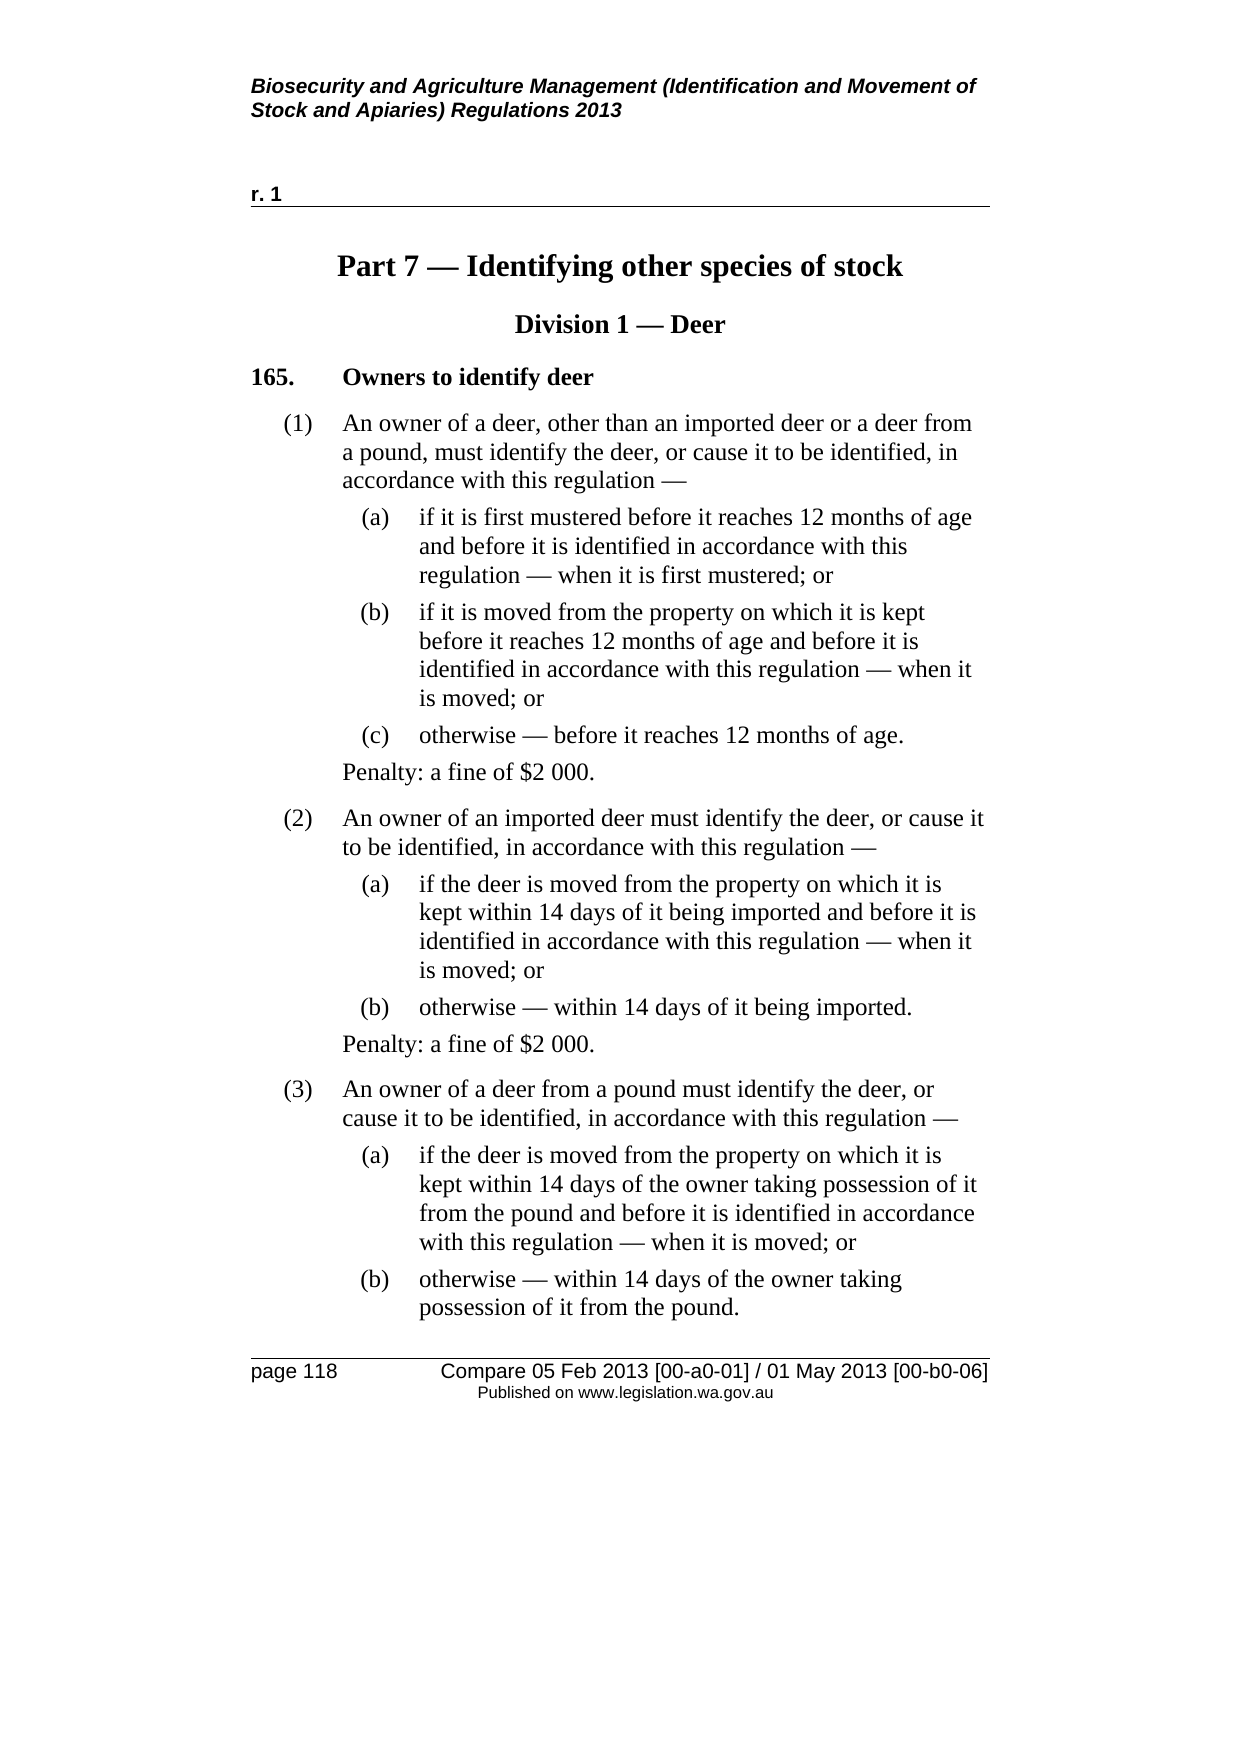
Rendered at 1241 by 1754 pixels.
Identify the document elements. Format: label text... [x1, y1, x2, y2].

subtitle Part 7 — Identifying other species of stock [251, 247, 990, 283]
text (b) otherwise — within 14 days of the owner taking possession of it from the pound. [251, 1264, 990, 1321]
text Penalty: a fine of $2 000. [251, 1029, 990, 1058]
text (a) if the deer is moved from the property on which it is kept within 14 days of it being imported and before it is identified in accordance with this regulation — when it is moved; or [251, 869, 990, 984]
text (3) An owner of a deer from a pound must identify the deer, or cause it to be identified, in accordance with this regulation — [251, 1074, 990, 1132]
text (b) if it is moved from the property on which it is kept before it reaches 12 months of age and before it is identified in accordance with this regulation — when it is moved; or [251, 597, 990, 712]
text (2) An owner of an imported deer must identify the deer, or cause it to be identified, in accordance with this regulation — [251, 803, 990, 860]
text (a) if it is first mustered before it reaches 12 months of age and before it is identified in accordance with this regulation — when it is first mustered; or [251, 502, 990, 589]
text (a) if the deer is moved from the property on which it is kept within 14 days of the owner taking possession of it from the pound and before it is identified in accordance with this regulation — when it is moved; or [251, 1140, 990, 1255]
subtitle Division 1 — Deer [251, 308, 990, 339]
subtitle 165. Owners to identify deer [251, 362, 990, 391]
text (1) An owner of a deer, other than an imported deer or a deer from a pound, must identify the deer, or cause it to be identified, in accordance with this regulation — [251, 408, 990, 494]
text Penalty: a fine of $2 000. [251, 757, 990, 786]
text (c) otherwise — before it reaches 12 months of age. [251, 720, 990, 749]
text (b) otherwise — within 14 days of it being imported. [251, 992, 990, 1021]
